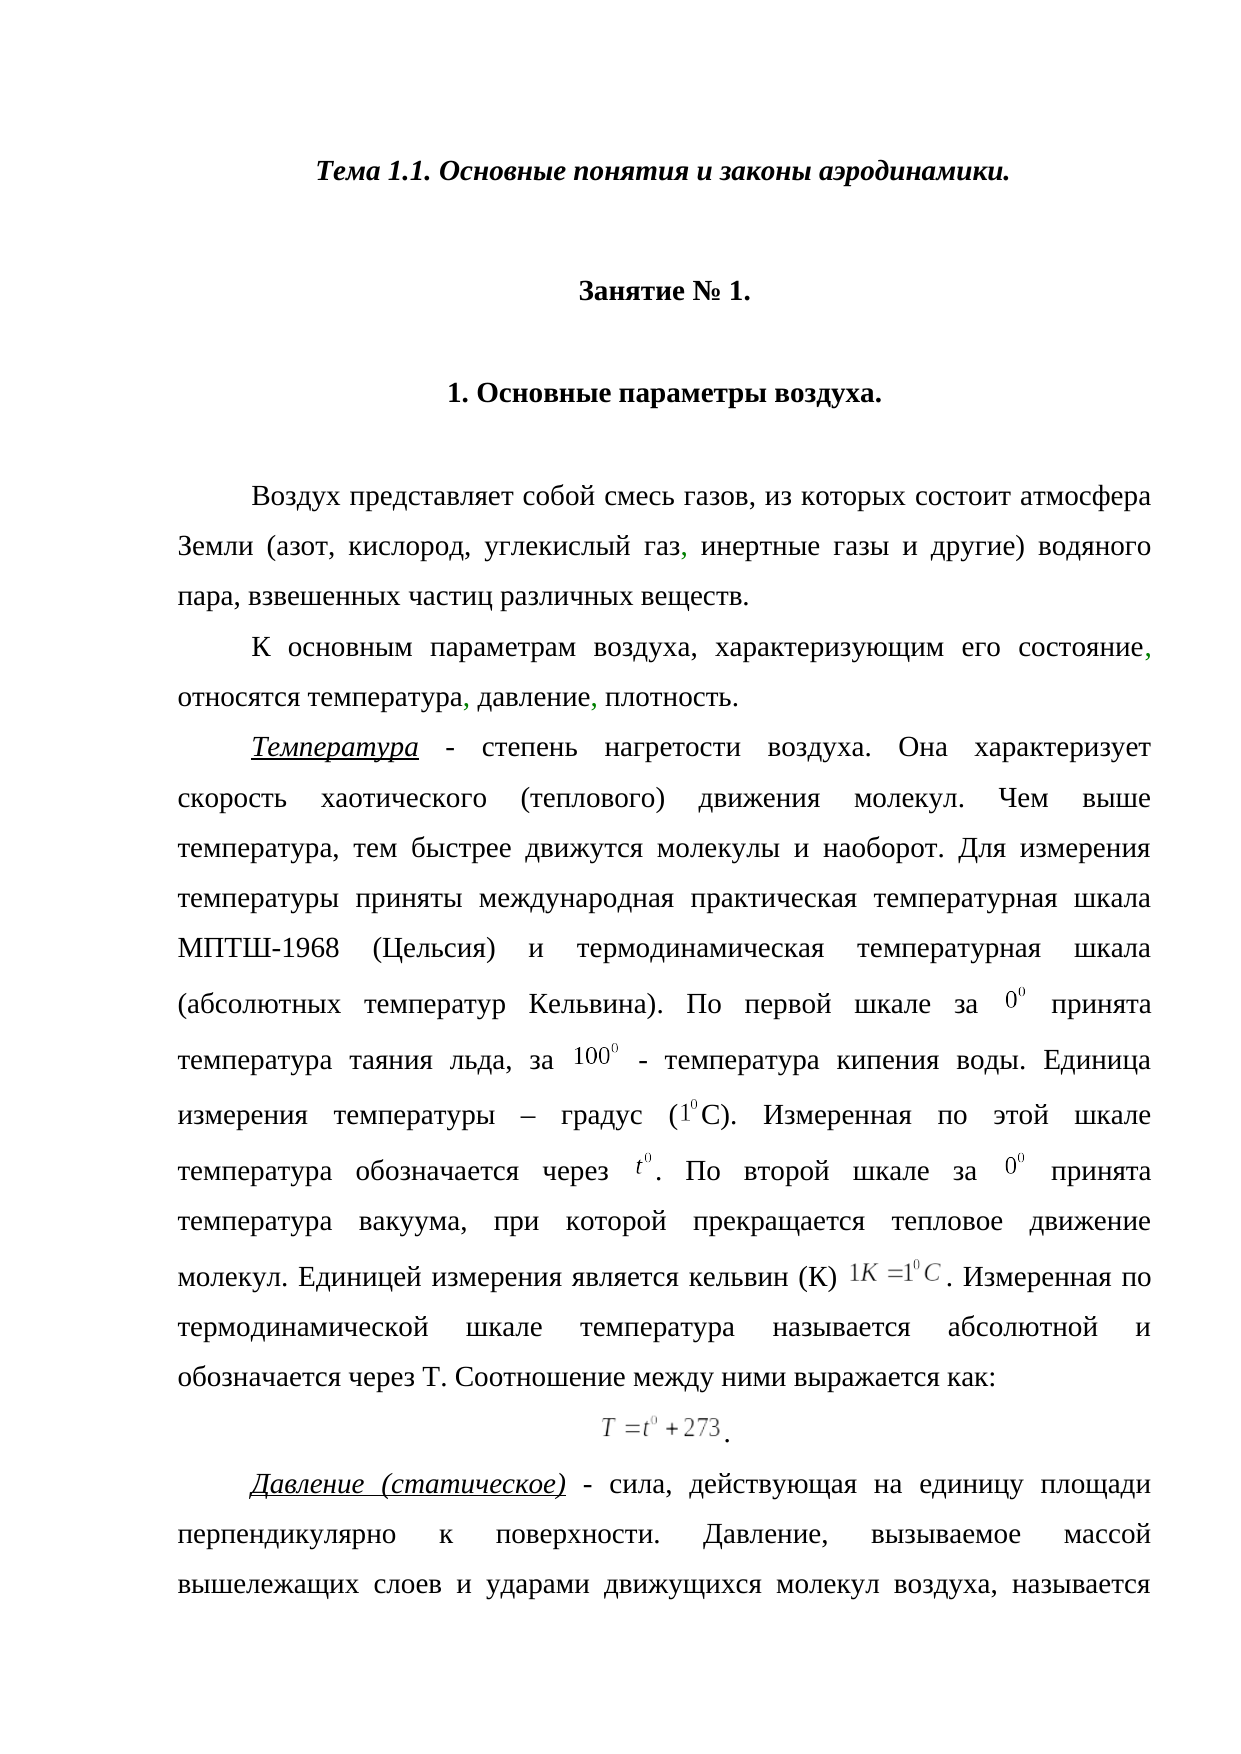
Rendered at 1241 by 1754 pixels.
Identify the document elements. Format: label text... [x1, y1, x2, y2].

text Воздух представляет собой смесь газов, из которых состоит атмосфера Земли (азот, кислород, углекислый газ, инертные газы и другие) водяного пара, взвешенных частиц различных веществ. [177, 478, 1152, 612]
text Тема 1.1. Основные понятия и законы аэродинамики. [177, 153, 1152, 187]
text . [177, 1410, 1152, 1449]
text К основным параметрам воздуха, характеризующим его состояние, относятся температура, давление, плотность. [177, 629, 1152, 713]
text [177, 1466, 1152, 1600]
text 1. Основные параметры воздуха. [177, 375, 1151, 409]
text Занятие № 1. [177, 273, 1152, 306]
text Температура - степень нагретости воздуха. Она характеризует скорость хаотического (теплового) движения молекул. Чем выше температура, тем быстрее движутся молекулы и наоборот. Для измерения температуры приняты международная практическая температурная шкала МПТШ-1968 (Цельсия) и термодинамическая температурная шкала (абсолютных температур Кельвина). По первой шкале за принята температура таяния льда, за - температура кипения воды. Единица измерения температуры – градус (С). Измеренная по этой шкале температура обозначается через . По второй шкале за принята температура вакуума, при которой прекращается тепловое движение молекул. Единицей измерения является кельвин (К) . Измеренная по термодинамической шкале температура называется абсолютной и обозначается через Т. Соотношение между ними выражается как: [177, 729, 1152, 1393]
